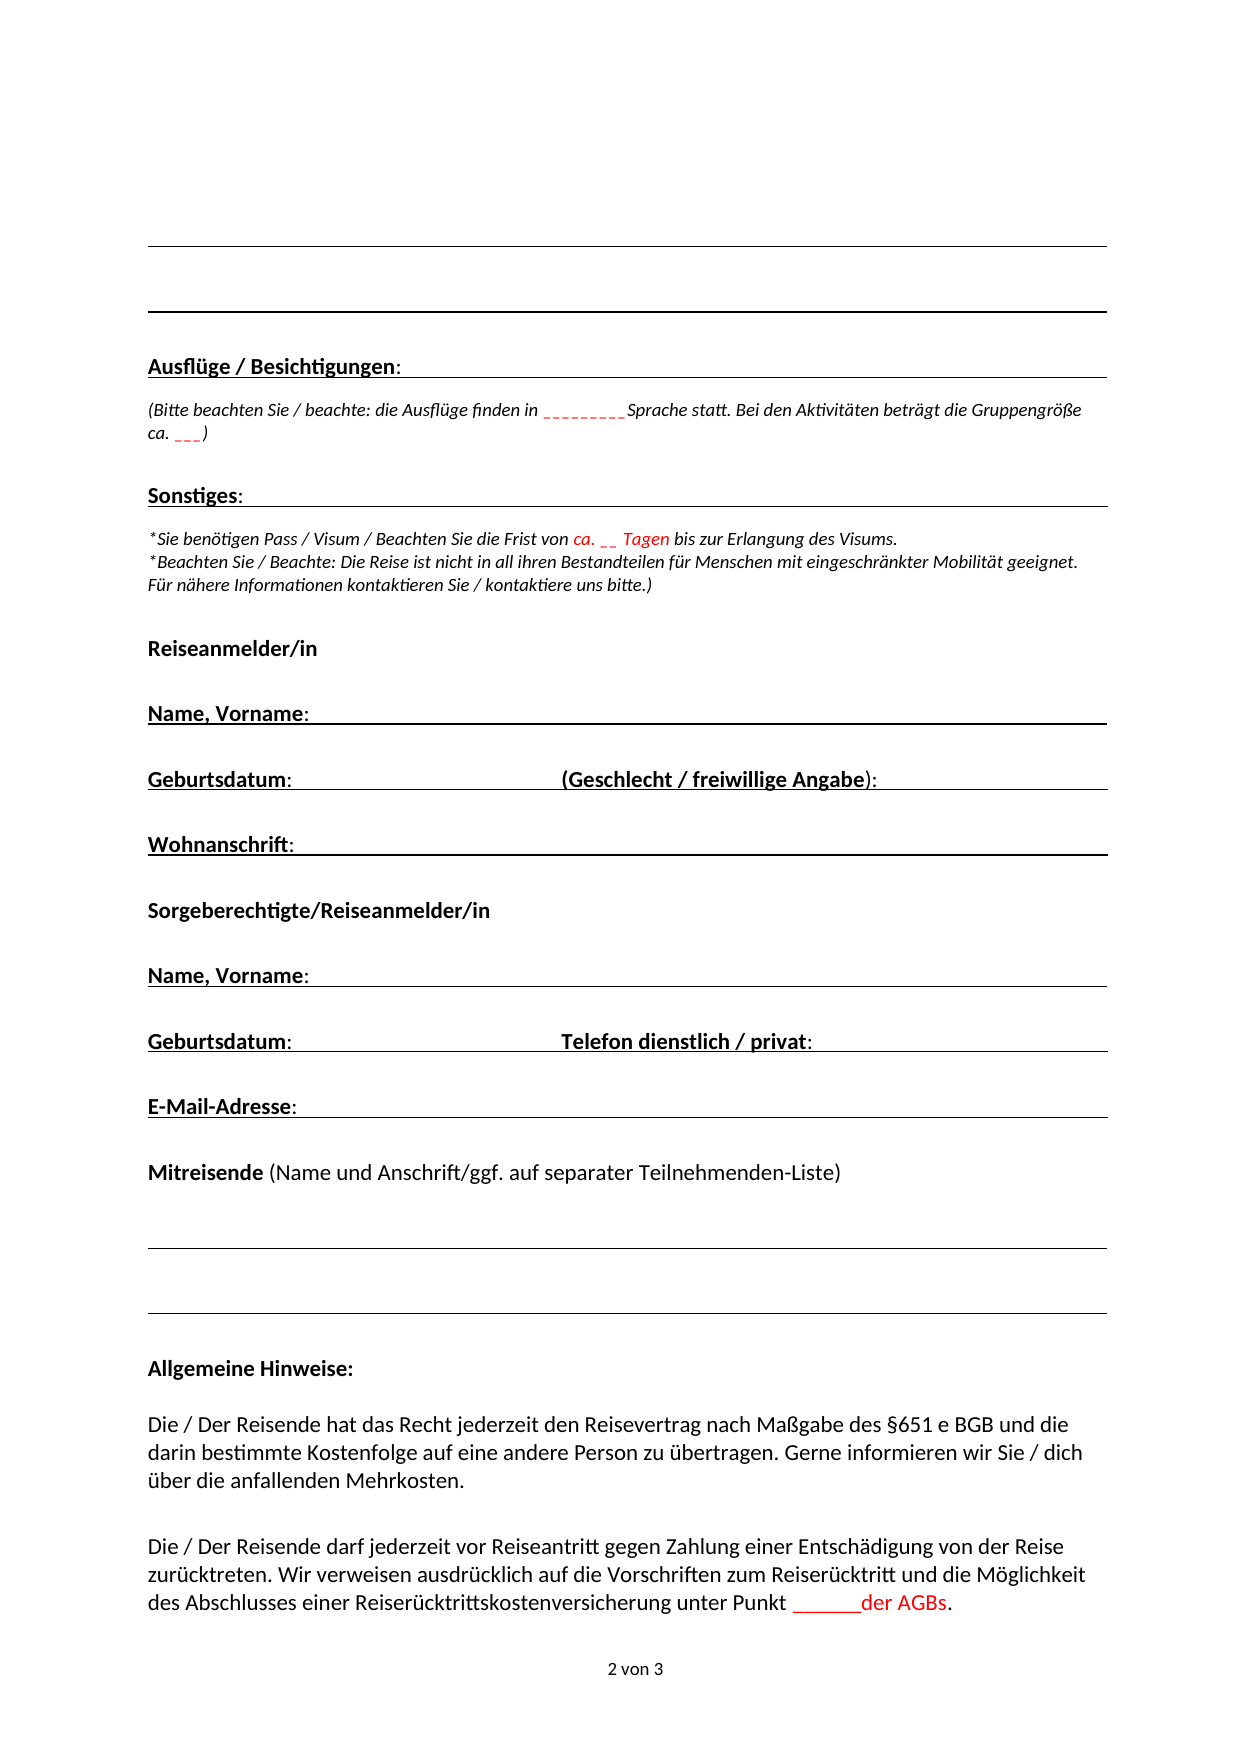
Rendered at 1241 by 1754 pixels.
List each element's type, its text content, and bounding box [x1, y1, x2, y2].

text E-Mail-Adresse: [148, 1092, 1107, 1117]
text *Sie benötigen Pass / Visum / Beachten Sie die Frist von ca. __ Tagen bis zur Erlangung des Visums. [148, 527, 1107, 550]
text Sonstiges: [148, 482, 1107, 506]
text Name, Vorname: [148, 699, 1107, 723]
text Reiseanmelder/in [148, 634, 1107, 662]
text Name, Vorname: [148, 961, 1107, 986]
text (Bitte beachten Sie / beachte: die Ausflüge finden in _________Sprache statt. Bei den Aktivitäten beträgt die Gruppengröße ca. ___) [148, 398, 1107, 444]
text Geburtsdatum: (Geschlecht / freiwillige Angabe): [148, 765, 1107, 789]
text *Beachten Sie / Beachte: Die Reise ist nicht in all ihren Bestandteilen für Menschen mit eingeschränkter Mobilität geeignet. Für nähere Informationen kontaktieren Sie / kontaktiere uns bitte.) [148, 550, 1107, 596]
text Die / Der Reisende darf jederzeit vor Reiseantritt gegen Zahlung einer Entschädigung von der Reise zurücktreten. Wir verweisen ausdrücklich auf die Vorschriften zum Reiserücktritt und die Möglichkeit des Abschlusses einer Reiserücktrittskostenversicherung unter Punkt ______der AGBs. [148, 1532, 1107, 1616]
text Geburtsdatum: Telefon dienstlich / privat: [148, 1027, 1107, 1051]
text Die / Der Reisende hat das Recht jederzeit den Reisevertrag nach Maßgabe des §651 e BGB und die darin bestimmte Kostenfolge auf eine andere Person zu übertragen. Gerne informieren wir Sie / dich über die anfallenden Mehrkosten. [148, 1411, 1107, 1494]
text Sorgeberechtigte/Reiseanmelder/in [148, 896, 1107, 924]
text Mitreisende (Name und Anschrift/ggf. auf separater Teilnehmenden-Liste) [148, 1158, 1107, 1186]
text Ausflüge / Besichtigungen: [148, 352, 1107, 377]
text Allgemeine Hinweise: [148, 1354, 1107, 1382]
text Wohnanschrift: [148, 830, 1107, 854]
